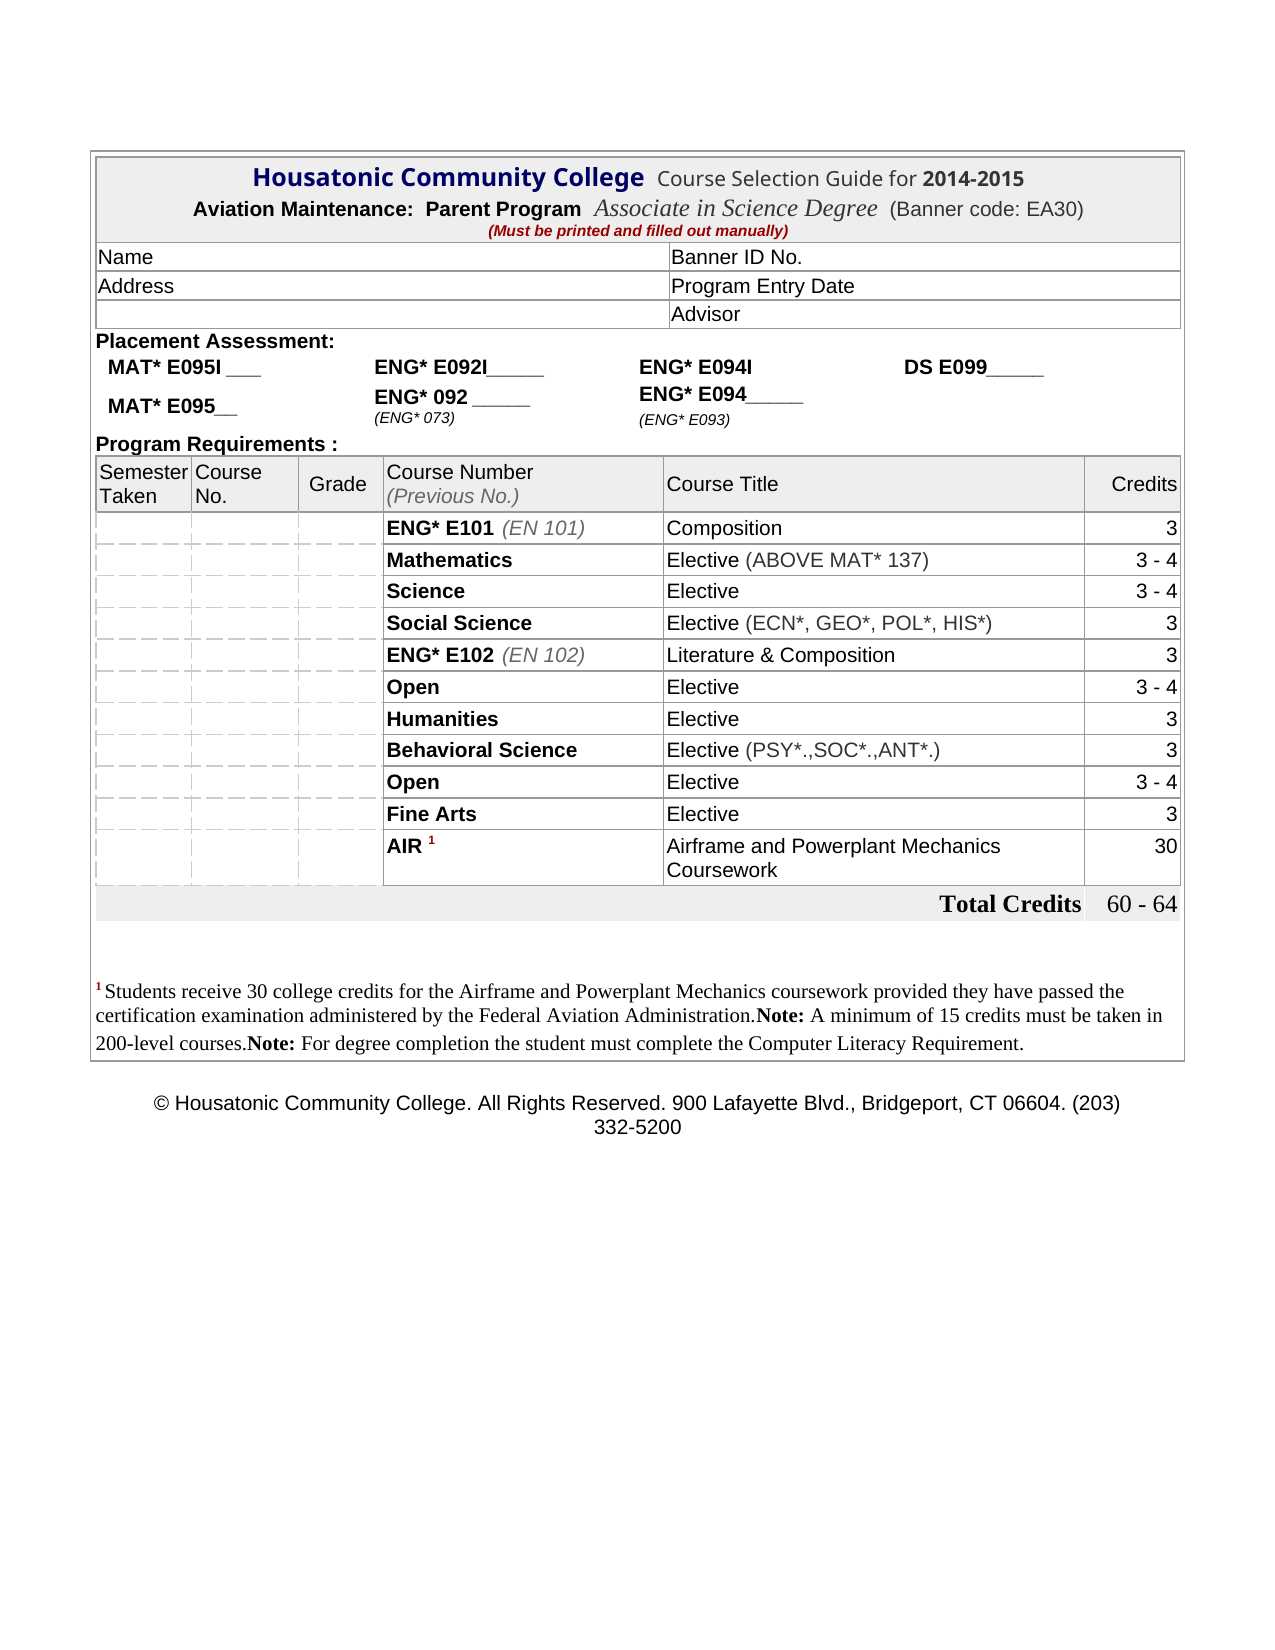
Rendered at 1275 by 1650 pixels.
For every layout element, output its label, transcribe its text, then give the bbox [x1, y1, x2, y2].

text © Housatonic Community College. All Rights Reserved. 900 Lafayette Blvd., Bridgeport, CT 06604. (203) 332-5200 [150, 1091, 1125, 1139]
table_header Placement Assessment: Program Requirements : 1 Students receive 30 college credits for the Airframe and Powerplant Mechanics coursework provided they have passed the certification examination administered by the Federal Aviation Administration.Note: A minimum of 15 credits must be taken in 200-level courses.Note: For degree completion the student must complete the Computer Literacy Requirement. [91, 152, 1184, 1060]
